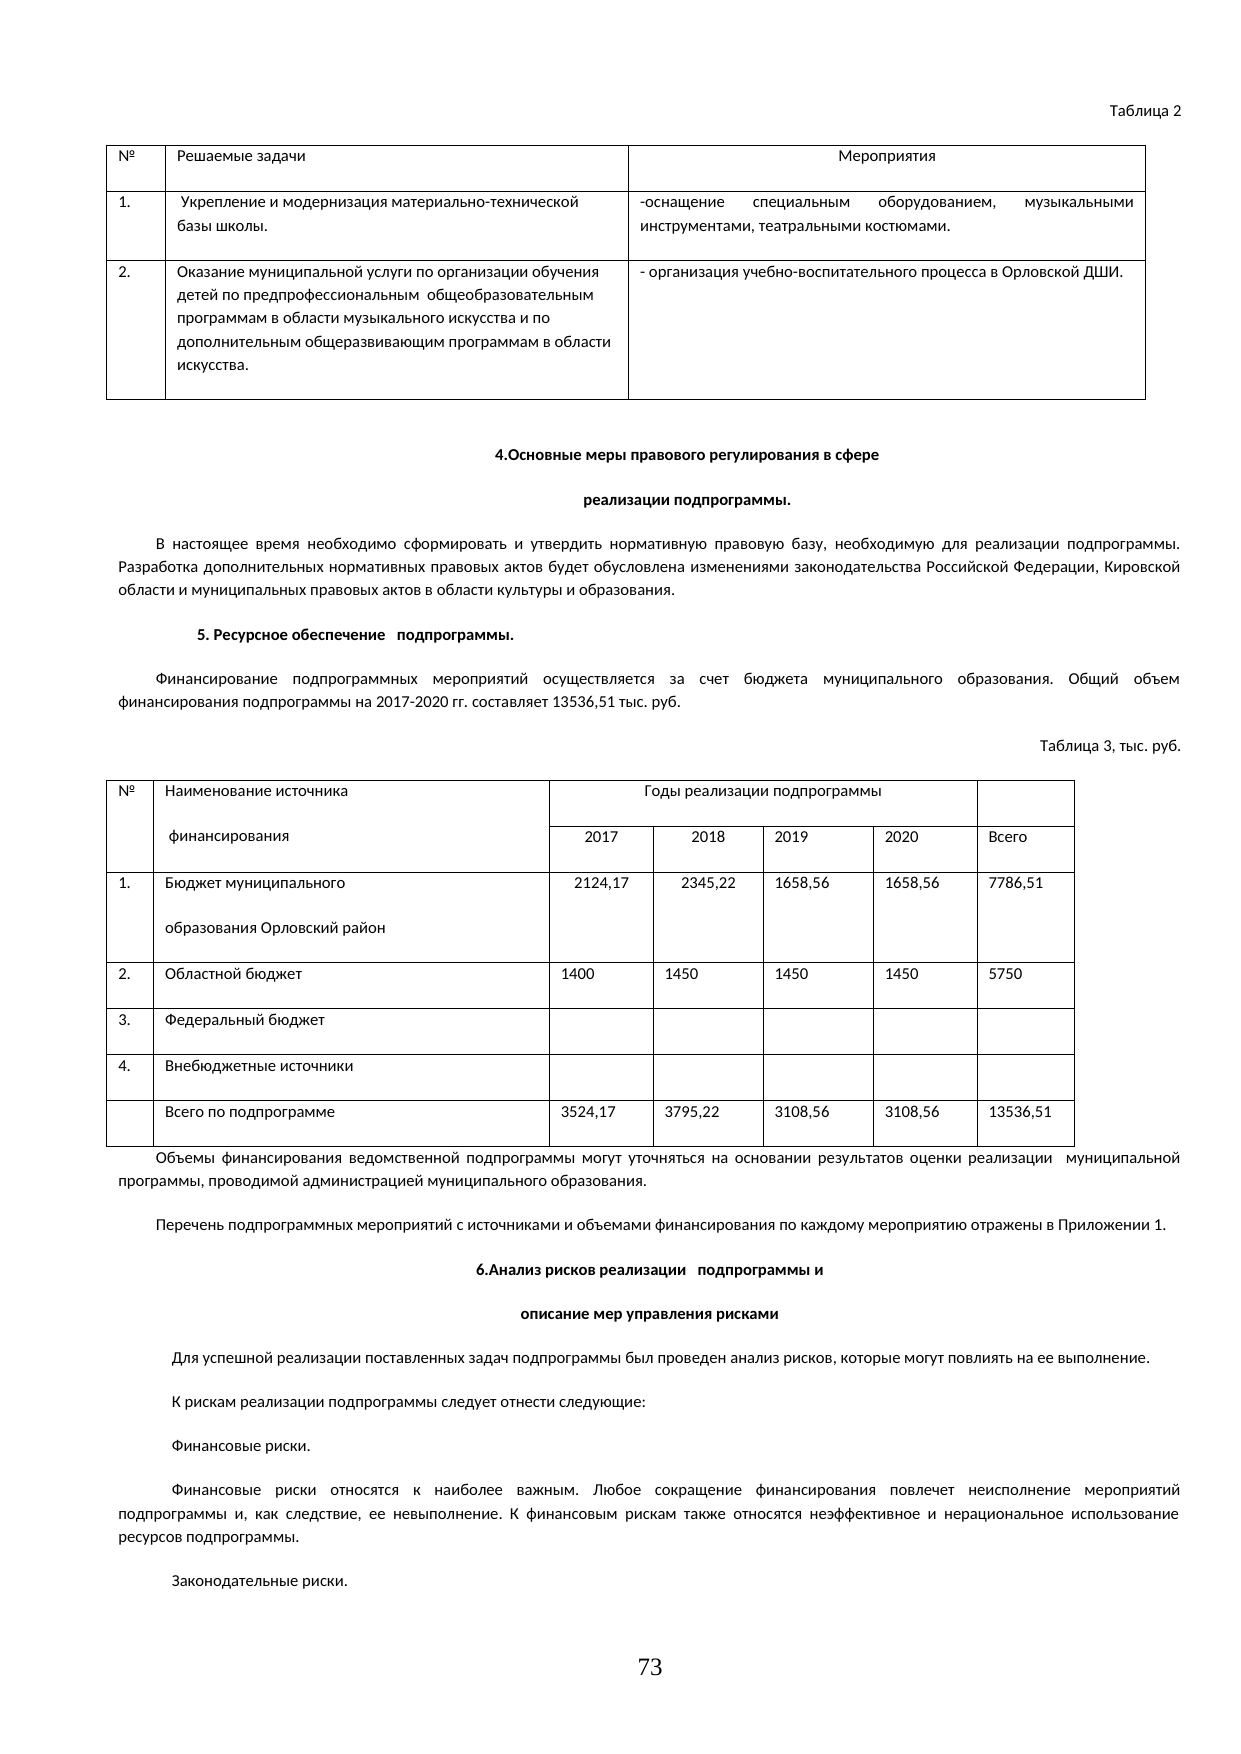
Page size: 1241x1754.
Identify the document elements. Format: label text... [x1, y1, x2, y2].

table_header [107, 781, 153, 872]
text 5. Ресурсное обеспечение подпрограммы. [118, 624, 1181, 644]
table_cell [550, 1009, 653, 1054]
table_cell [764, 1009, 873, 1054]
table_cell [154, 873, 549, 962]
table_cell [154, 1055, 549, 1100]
text реализации подпрограммы. [118, 489, 1181, 509]
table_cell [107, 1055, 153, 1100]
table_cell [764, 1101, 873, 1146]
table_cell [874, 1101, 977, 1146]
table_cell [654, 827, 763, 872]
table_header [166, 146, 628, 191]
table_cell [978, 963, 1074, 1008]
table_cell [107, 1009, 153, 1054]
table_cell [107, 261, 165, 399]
text 6.Анализ рисков реализации подпрограммы и [118, 1259, 1181, 1279]
text Объемы финансирования ведомственной подпрограммы могут уточняться на основании результатов оценки реализации муниципальной программы, проводимой администрацией муниципального образования. [118, 1147, 1181, 1191]
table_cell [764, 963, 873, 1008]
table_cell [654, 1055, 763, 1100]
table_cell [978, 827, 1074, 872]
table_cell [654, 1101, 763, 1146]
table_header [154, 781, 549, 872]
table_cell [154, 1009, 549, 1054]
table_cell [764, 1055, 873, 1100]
text Перечень подпрограммных мероприятий с источниками и объемами финансирования по каждому мероприятию отражены в Приложении 1. [118, 1214, 1181, 1235]
text Законодательные риски. [118, 1570, 1181, 1591]
text Финансовые риски относятся к наиболее важным. Любое сокращение финансирования повлечет неисполнение мероприятий подпрограммы и, как следствие, ее невыполнение. К финансовым рискам также относятся неэффективное и нерациональное использование ресурсов подпрограммы. [118, 1479, 1181, 1547]
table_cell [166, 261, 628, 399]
text 4.Основные меры правового регулирования в сфере [118, 444, 1181, 465]
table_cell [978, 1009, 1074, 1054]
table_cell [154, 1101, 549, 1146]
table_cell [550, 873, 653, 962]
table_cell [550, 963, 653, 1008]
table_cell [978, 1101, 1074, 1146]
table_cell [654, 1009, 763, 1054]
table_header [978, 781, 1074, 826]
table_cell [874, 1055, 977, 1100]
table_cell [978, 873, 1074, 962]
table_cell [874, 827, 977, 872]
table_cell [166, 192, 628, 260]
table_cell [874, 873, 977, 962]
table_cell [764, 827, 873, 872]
text Для успешной реализации поставленных задач подпрограммы был проведен анализ рисков, которые могут повлиять на ее выполнение. [118, 1347, 1181, 1367]
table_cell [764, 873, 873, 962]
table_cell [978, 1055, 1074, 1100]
text К рискам реализации подпрограммы следует отнести следующие: [118, 1391, 1181, 1412]
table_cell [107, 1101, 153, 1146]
text Таблица 2 [118, 100, 1181, 121]
text описание мер управления рисками [118, 1303, 1181, 1323]
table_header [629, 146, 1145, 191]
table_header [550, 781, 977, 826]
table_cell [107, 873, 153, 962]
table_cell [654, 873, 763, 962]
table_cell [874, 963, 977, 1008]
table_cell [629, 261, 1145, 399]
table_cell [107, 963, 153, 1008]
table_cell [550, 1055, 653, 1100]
text Таблица 3, тыс. руб. [118, 735, 1181, 756]
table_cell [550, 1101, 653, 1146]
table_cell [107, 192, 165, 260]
text Финансовые риски. [118, 1435, 1181, 1456]
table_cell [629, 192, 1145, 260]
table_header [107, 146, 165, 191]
text Финансирование подпрограммных мероприятий осуществляется за счет бюджета муниципального образования. Общий объем финансирования подпрограммы на 2017-2020 гг. составляет 13536,51 тыс. руб. [118, 668, 1181, 712]
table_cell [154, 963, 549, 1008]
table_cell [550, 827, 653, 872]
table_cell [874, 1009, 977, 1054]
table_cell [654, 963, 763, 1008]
text В настоящее время необходимо сформировать и утвердить нормативную правовую базу, необходимую для реализации подпрограммы. Разработка дополнительных нормативных правовых актов будет обусловлена изменениями законодательства Российской Федерации, Кировской области и муниципальных правовых актов в области культуры и образования. [118, 533, 1181, 600]
